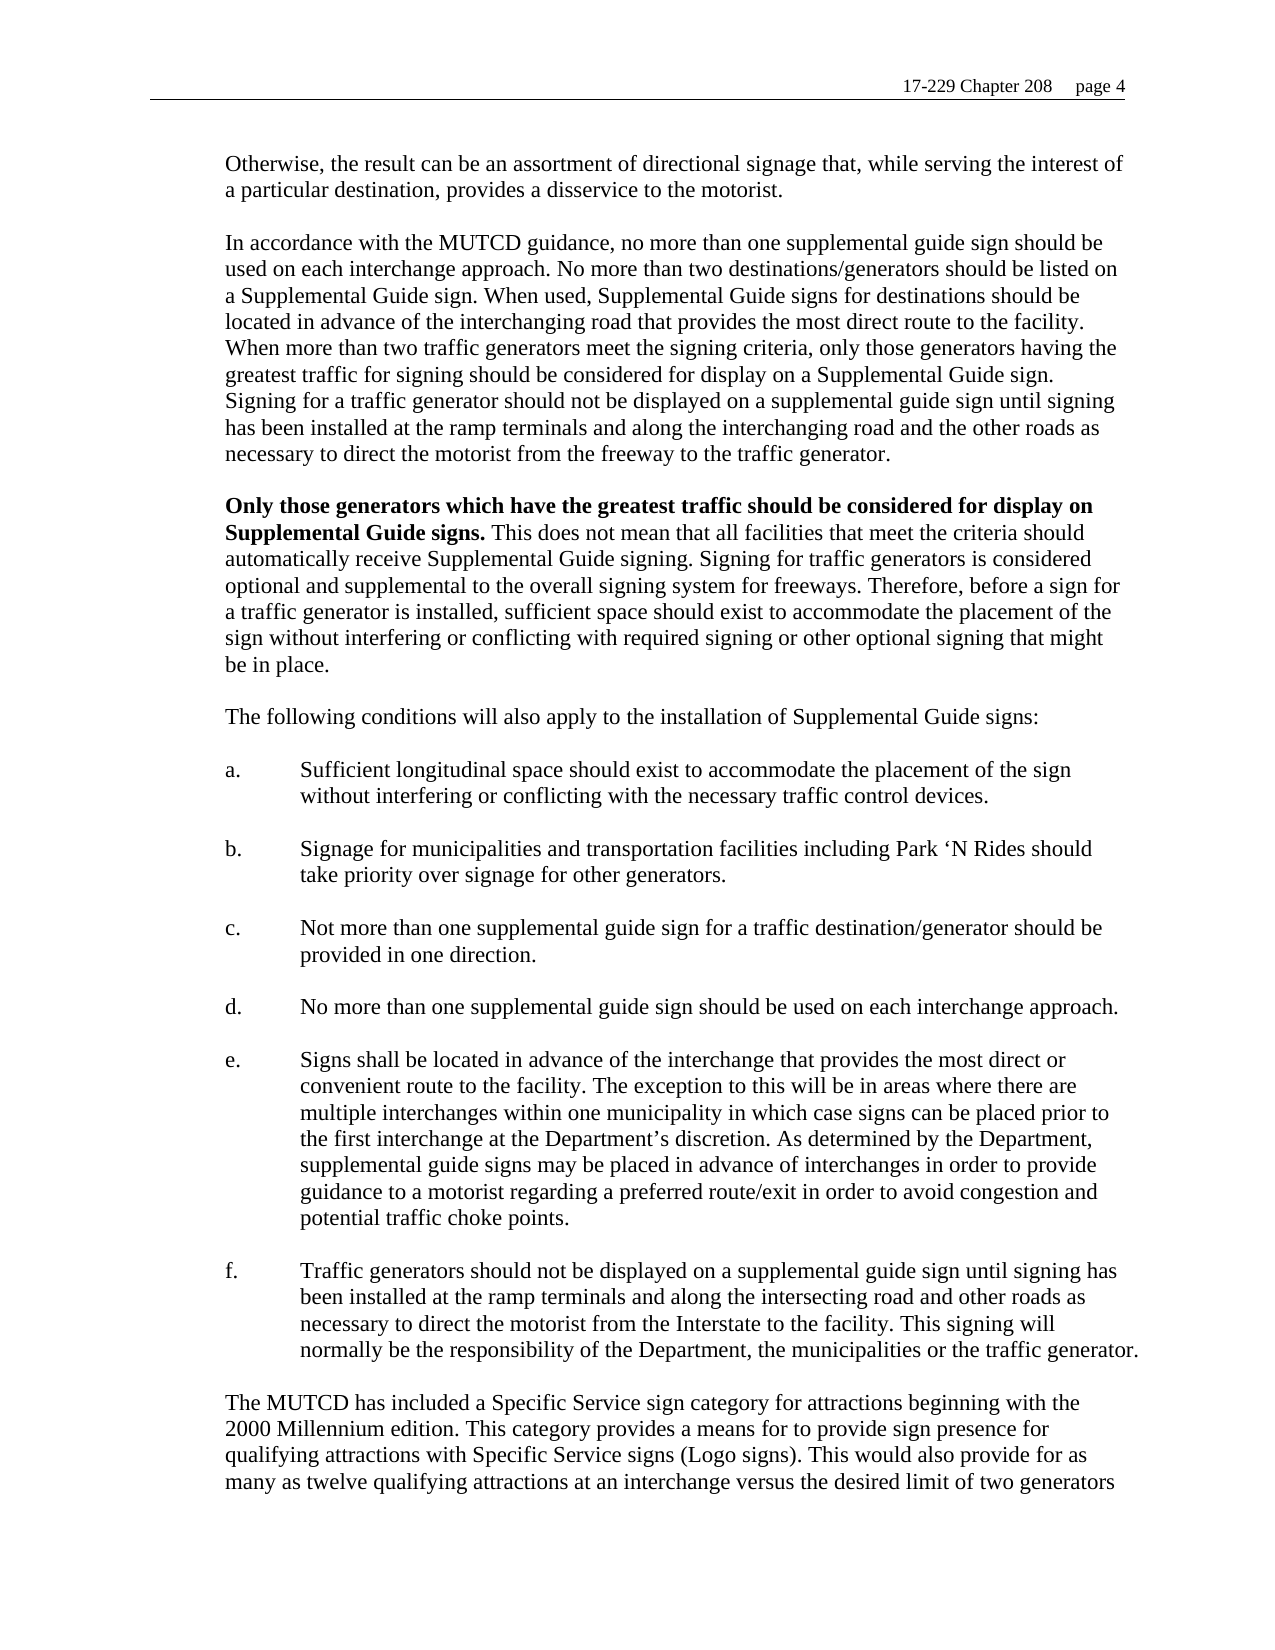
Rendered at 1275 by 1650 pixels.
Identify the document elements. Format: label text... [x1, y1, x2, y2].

list Traffic generators should not be displayed on a supplemental guide sign until signing has been installed at the ramp terminals and along the intersecting road and other roads as necessary to direct the motorist from the Interstate to the facility. This signing will normally be the responsibility of the Department, the municipalities or the traffic generator. [225, 1257, 1144, 1362]
list Not more than one supplemental guide sign for a traffic destination/generator should be provided in one direction. [225, 914, 1125, 967]
list No more than one supplemental guide sign should be used on each interchange approach. [225, 993, 1125, 1020]
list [225, 150, 1125, 203]
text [225, 1389, 1125, 1494]
list Signs shall be located in advance of the interchange that provides the most direct or convenient route to the facility. The exception to this will be in areas where there are multiple interchanges within one municipality in which case signs can be placed prior to the first interchange at the Department’s discretion. As determined by the Department, supplemental guide signs may be placed in advance of interchanges in order to provide guidance to a motorist regarding a preferred route/exit in order to avoid congestion and potential traffic choke points. [225, 1046, 1125, 1231]
text In accordance with the MUTCD guidance, no more than one supplemental guide sign should be used on each interchange approach. No more than two destinations/generators should be listed on a Supplemental Guide sign. When used, Supplemental Guide signs for destinations should be located in advance of the interchanging road that provides the most direct route to the facility. When more than two traffic generators meet the signing criteria, only those generators having the greatest traffic for signing should be considered for display on a Supplemental Guide sign. Signing for a traffic generator should not be displayed on a supplemental guide sign until signing has been installed at the ramp terminals and along the interchanging road and the other roads as necessary to direct the motorist from the freeway to the traffic generator. [225, 229, 1125, 466]
list Signage for municipalities and transportation facilities including Park ‘N Rides should take priority over signage for other generators. [225, 835, 1125, 888]
text Only those generators which have the greatest traffic should be considered for display on Supplemental Guide signs. This does not mean that all facilities that meet the criteria should automatically receive Supplemental Guide signing. Signing for traffic generators is considered optional and supplemental to the overall signing system for freeways. Therefore, before a sign for a traffic generator is installed, sufficient space should exist to accommodate the placement of the sign without interfering or conflicting with required signing or other optional signing that might be in place. [225, 493, 1125, 677]
list Sufficient longitudinal space should exist to accommodate the placement of the sign without interfering or conflicting with the necessary traffic control devices. [225, 756, 1125, 809]
text The following conditions will also apply to the installation of Supplemental Guide signs: [225, 703, 1125, 730]
